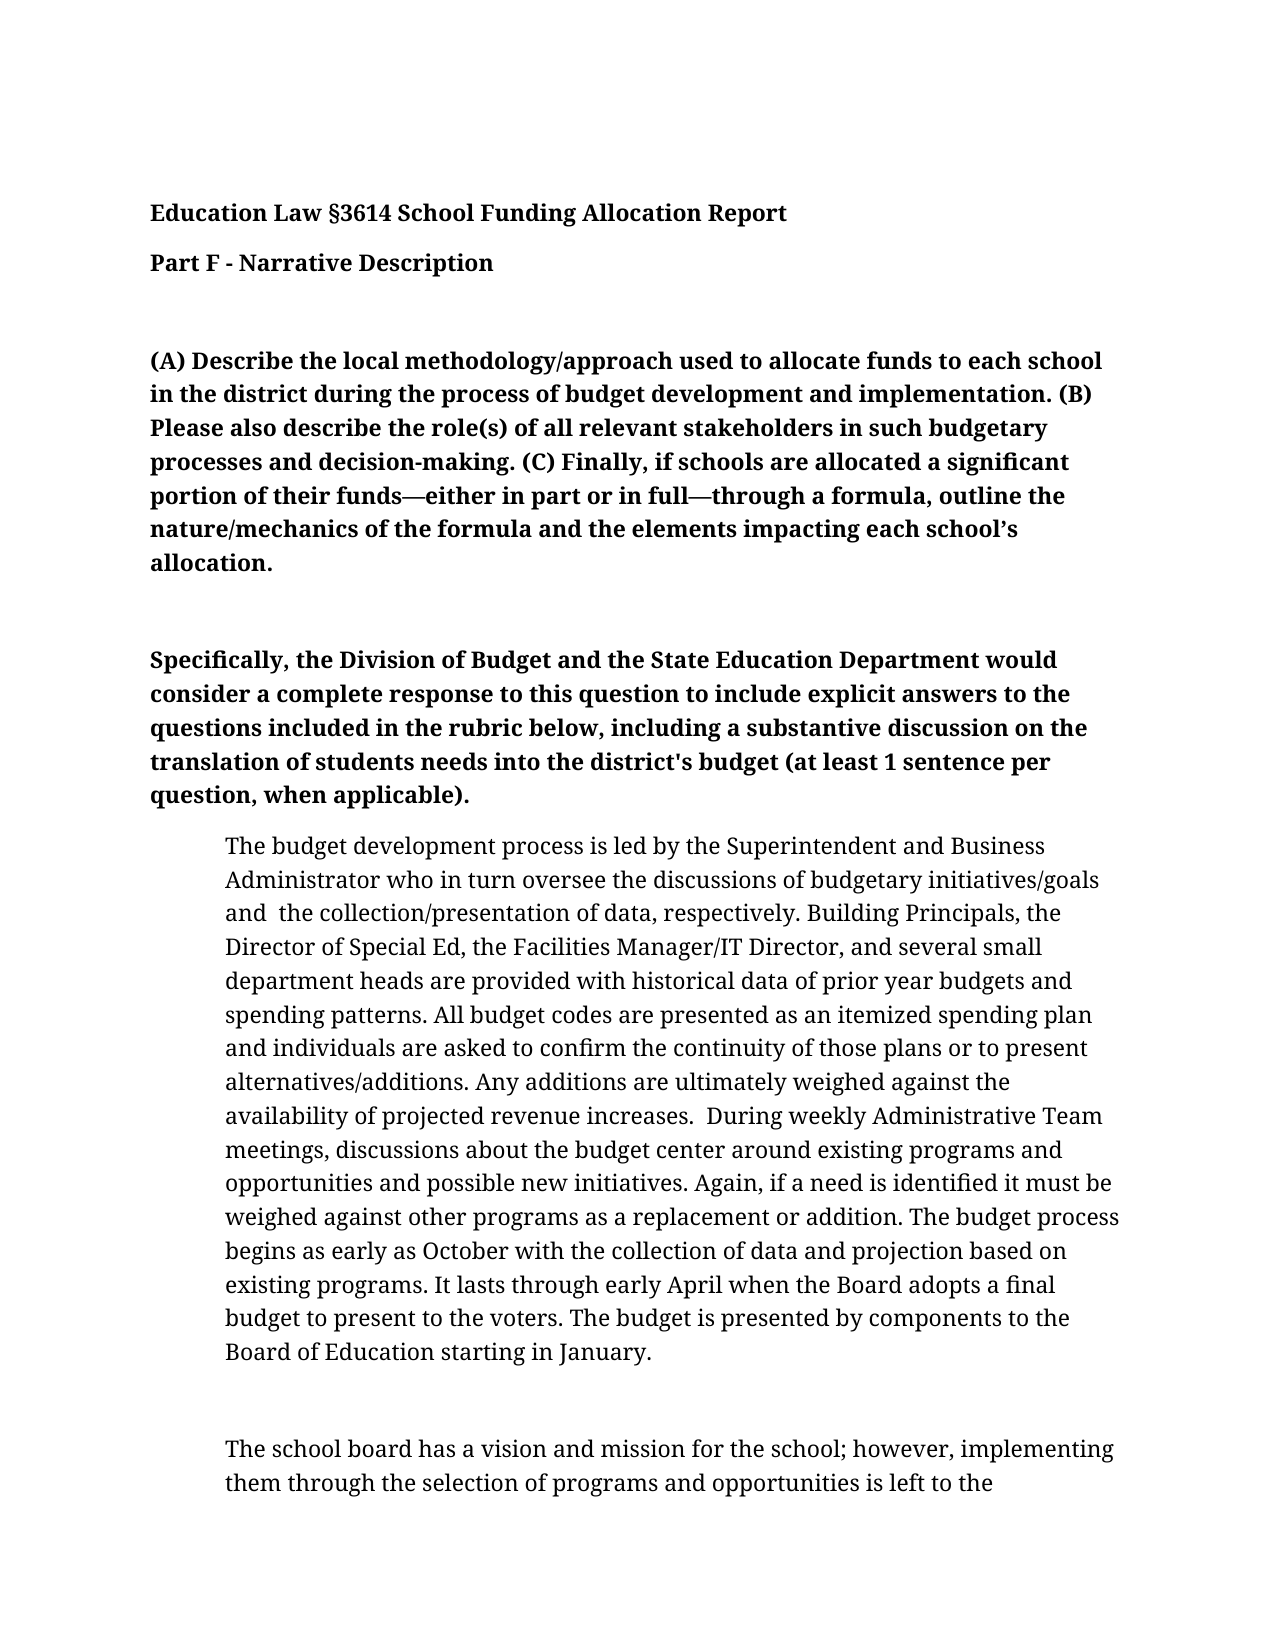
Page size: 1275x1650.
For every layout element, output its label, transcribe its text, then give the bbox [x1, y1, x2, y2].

text Part F - Narrative Description [150, 247, 1125, 278]
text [225, 1433, 1125, 1498]
text Education Law §3614 School Funding Allocation Report [150, 197, 1125, 228]
text Specifically, the Division of Budget and the State Education Department would consider a complete response to this question to include explicit answers to the questions included in the rubric below, including a substantive discussion on the translation of students needs into the district's budget (at least 1 sentence per question, when applicable). [150, 644, 1125, 811]
text The budget development process is led by the Superintendent and Business Administrator who in turn oversee the discussions of budgetary initiatives/goals and the collection/presentation of data, respectively. Building Principals, the Director of Special Ed, the Facilities Manager/IT Director, and several small department heads are provided with historical data of prior year budgets and spending patterns. All budget codes are presented as an itemized spending plan and individuals are asked to confirm the continuity of those plans or to present alternatives/additions. Any additions are ultimately weighed against the availability of projected revenue increases. During weekly Administrative Team meetings, discussions about the budget center around existing programs and opportunities and possible new initiatives. Again, if a need is identified it must be weighed against other programs as a replacement or addition. The budget process begins as early as October with the collection of data and projection based on existing programs. It lasts through early April when the Board adopts a final budget to present to the voters. The budget is presented by components to the Board of Education starting in January. [225, 830, 1125, 1367]
list (A) Describe the local methodology/approach used to allocate funds to each school in the district during the process of budget development and implementation. (B) Please also describe the role(s) of all relevant stakeholders in such budgetary processes and decision-making. (C) Finally, if schools are allocated a significant portion of their funds—either in part or in full—through a formula, outline the nature/mechanics of the formula and the elements impacting each school’s allocation. [150, 344, 1125, 578]
